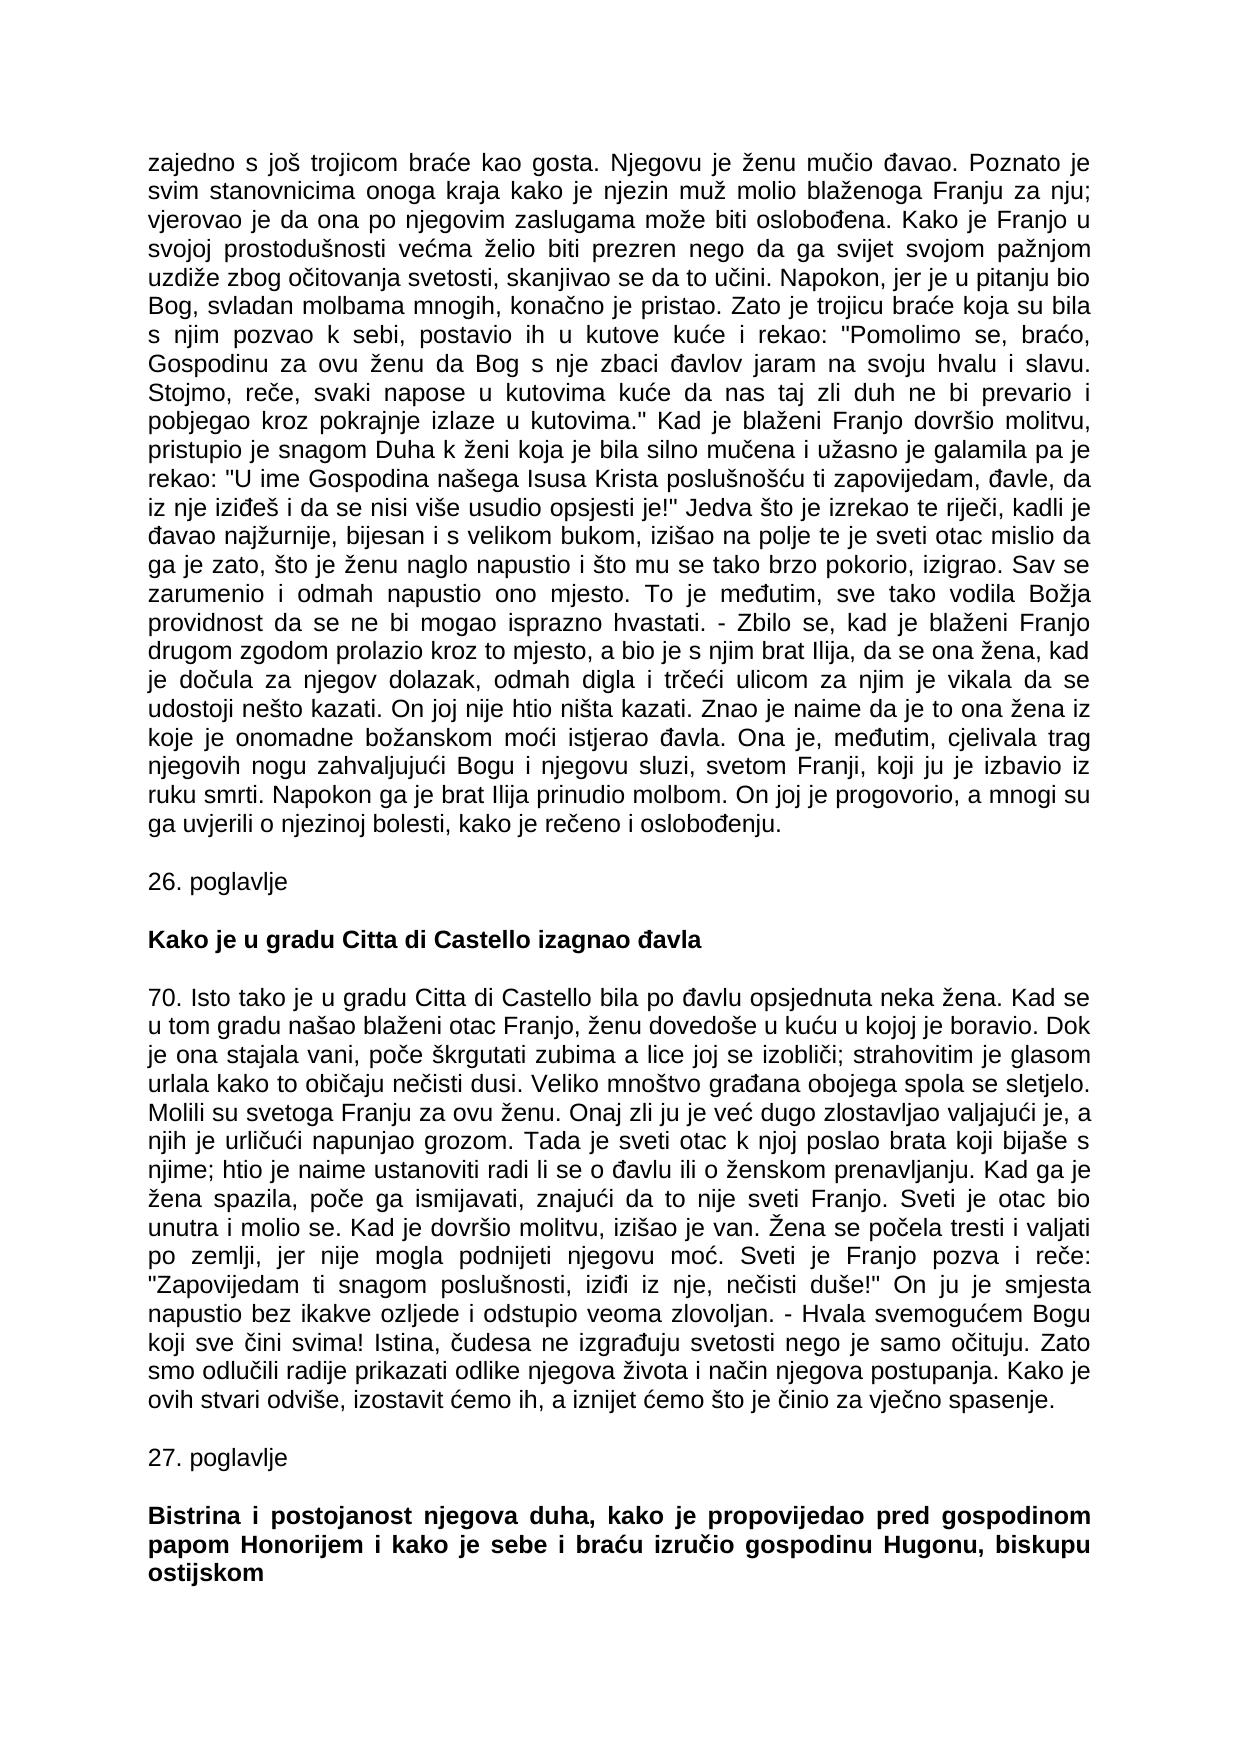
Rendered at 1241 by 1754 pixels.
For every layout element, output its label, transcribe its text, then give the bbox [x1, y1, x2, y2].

text 70. Isto tako je u gradu Citta di Castello bila po đavlu opsjednuta neka žena. Kad se u tom gradu našao blaženi otac Franjo, ženu dovedoše u kuću u kojoj je boravio. Dok je ona stajala vani, poče škrgutati zubima a lice joj se izobliči; strahovitim je glasom urlala kako to običaju nečisti dusi. Veliko mnoštvo građana obojega spola se sletjelo. Molili su svetoga Franju za ovu ženu. Onaj zli ju je već dugo zlostavljao valjajući je, a njih je urličući napunjao grozom. Tada je sveti otac k njoj poslao brata koji bijaše s njime; htio je naime ustanoviti radi li se o đavlu ili o ženskom prenavljanju. Kad ga je žena spazila, poče ga ismijavati, znajući da to nije sveti Franjo. Sveti je otac bio unutra i molio se. Kad je dovršio molitvu, izišao je van. Žena se počela tresti i valjati po zemlji, jer nije mogla podnijeti njegovu moć. Sveti je Franjo pozva i reče: "Zapovijedam ti snagom poslušnosti, iziđi iz nje, nečisti duše!" On ju je smjesta napustio bez ikakve ozljede i odstupio veoma zlovoljan. - Hvala svemogućem Bogu koji sve čini svima! Istina, čudesa ne izgrađuju svetosti nego je samo očituju. Zato smo odlučili radije prikazati odlike njegova života i način njegova postupanja. Kako je ovih stvari odviše, izostavit ćemo ih, a iznijet ćemo što je činio za vječno spasenje. [148, 983, 1093, 1414]
text 26. poglavlje [148, 867, 1093, 896]
text 27. poglavlje [148, 1443, 1093, 1472]
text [148, 148, 1093, 838]
text Kako je u gradu Citta di Castello izagnao đavla [148, 925, 1093, 953]
text Bistrina i postojanost njegova duha, kako je propovijedao pred gospodinom papom Honorijem i kako je sebe i braću izručio gospodinu Hugonu, biskupu ostijskom [148, 1501, 1093, 1587]
